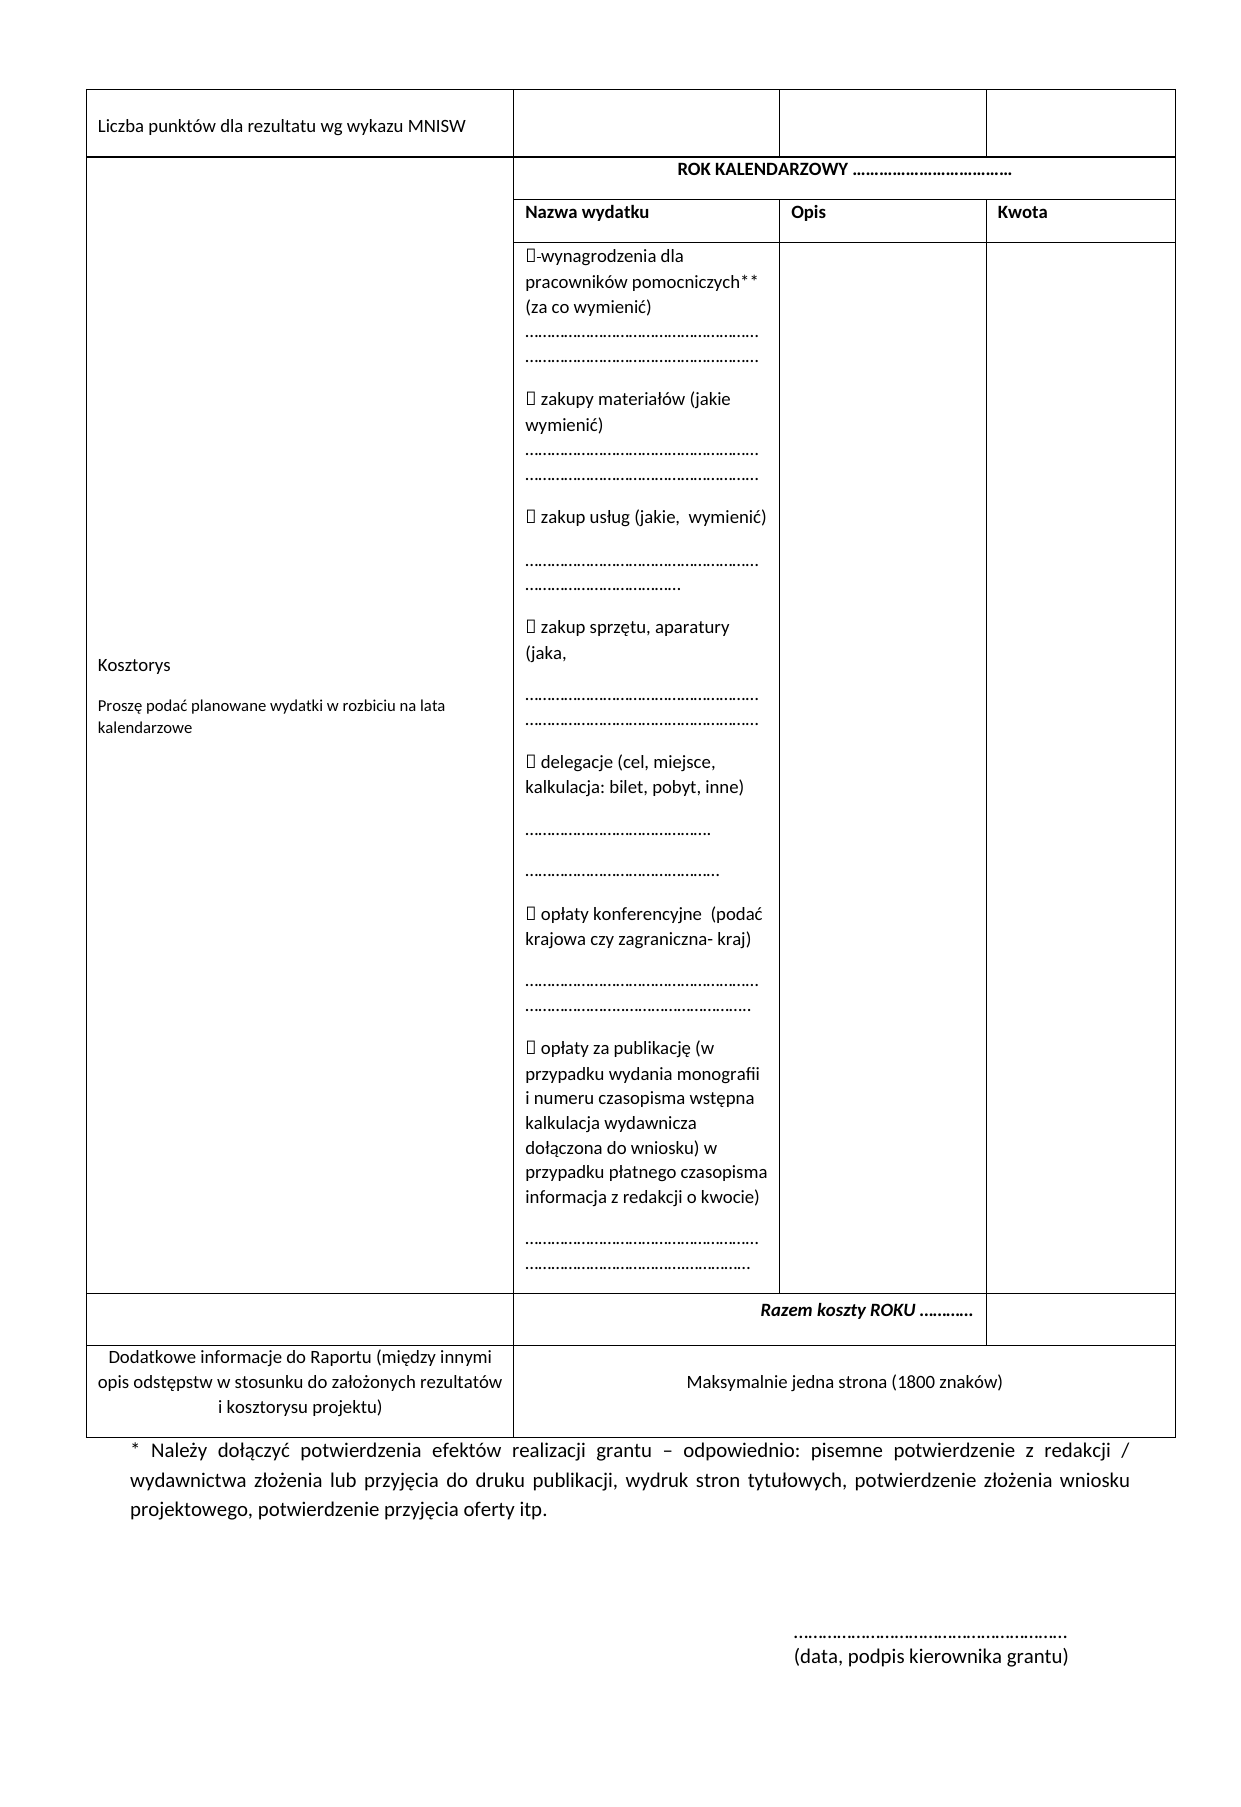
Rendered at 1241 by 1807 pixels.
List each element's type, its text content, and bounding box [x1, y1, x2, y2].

text * Należy dołączyć potwierdzenia efektów realizacji grantu – odpowiednio: pisemne potwierdzenie z redakcji / wydawnictwa złożenia lub przyjęcia do druku publikacji, wydruk stron tytułowych, potwierdzenie złożenia wniosku projektowego, potwierdzenie przyjęcia oferty itp. [130, 1438, 1132, 1521]
table_cell Razem koszty ROKU ………… [514, 1294, 986, 1344]
table_cell ROK KALENDARZOWY ……………………………… [514, 158, 1175, 199]
table_cell Kwota [987, 200, 1175, 242]
text ………………………………………………… [130, 1618, 1132, 1643]
table_cell [987, 1294, 1175, 1344]
table_cell [780, 243, 986, 1293]
table_cell [780, 90, 986, 156]
table_cell [87, 1294, 513, 1344]
table_cell Kosztorys Proszę podać planowane wydatki w rozbiciu na lata kalendarzowe [87, 158, 513, 1293]
table_cell Liczba punktów dla rezultatu wg wykazu MNISW [87, 90, 513, 156]
table_cell  wynagrodzenia dla pracowników pomocniczych** (za co wymienić) ………………………………………………………………………………………………  zakupy materiałów (jakie wymienić) ………………………………………………………………………………………………  zakup usług (jakie, wymienić) ………………………………………………………………………………  zakup sprzętu, aparatury (jaka, ………………………………………………………………………………………………  delegacje (cel, miejsce, kalkulacja: bilet, pobyt, inne) ……………………………………. ………………………………………  opłaty konferencyjne (podać krajowa czy zagraniczna- kraj) …………………………………………………………………..………………………..  opłaty za publikację (w przypadku wydania monografii i numeru czasopisma wstępna kalkulacja wydawnicza dołączona do wniosku) w przypadku płatnego czasopisma informacja z redakcji o kwocie) ……………………………………………………………………………….…………… [514, 243, 779, 1293]
table_cell [514, 90, 779, 156]
table_cell [987, 90, 1175, 156]
table_cell Maksymalnie jedna strona (1800 znaków) [514, 1346, 1175, 1437]
table_cell Opis [780, 200, 986, 242]
text (data, podpis kierownika grantu) [720, 1643, 1132, 1669]
table_cell [987, 243, 1175, 1293]
table_cell Nazwa wydatku [514, 200, 779, 242]
table_cell Dodatkowe informacje do Raportu (między innymi opis odstępstw w stosunku do założonych rezultatów i kosztorysu projektu) [87, 1346, 513, 1437]
